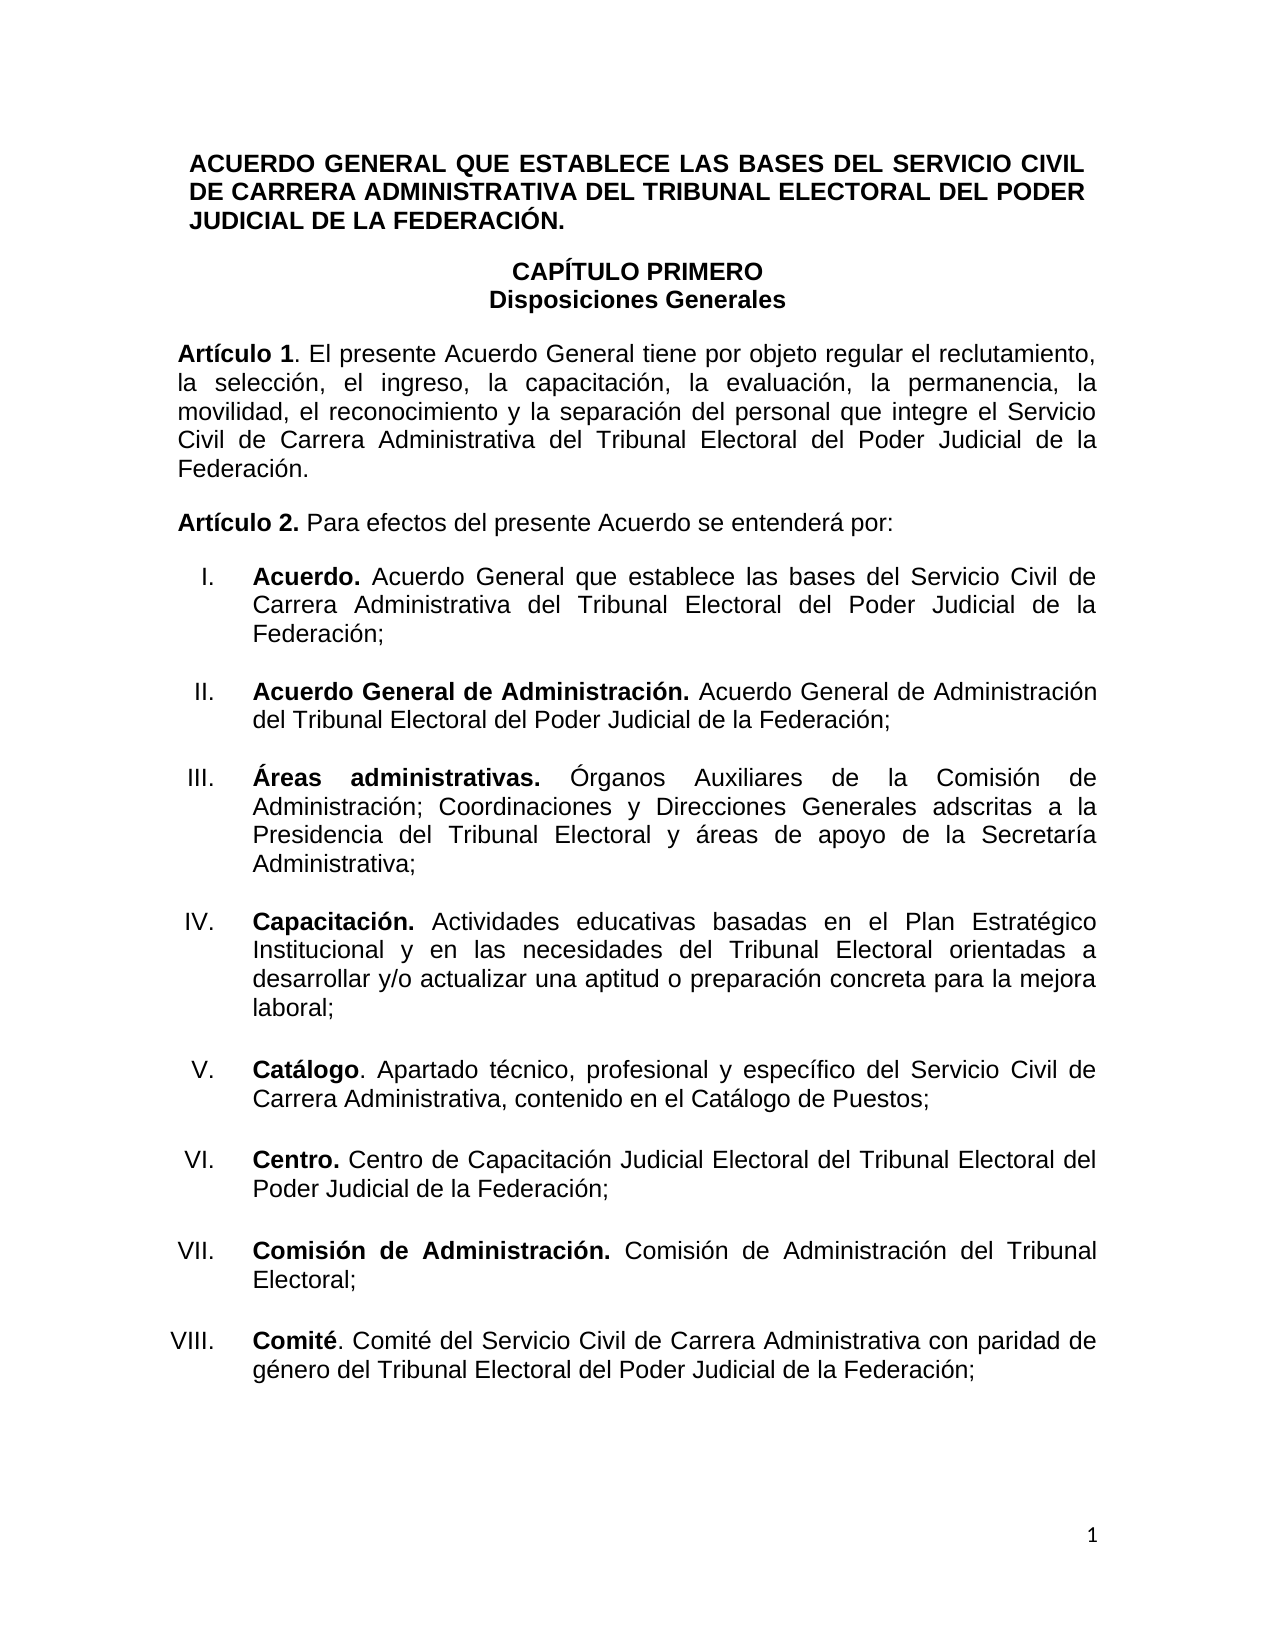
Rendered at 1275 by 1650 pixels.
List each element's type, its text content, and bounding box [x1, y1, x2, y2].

list Áreas administrativas. Órganos Auxiliares de la Comisión de Administración; Coordinaciones y Direcciones Generales adscritas a la Presidencia del Tribunal Electoral y áreas de apoyo de la Secretaría Administrativa; [215, 763, 1098, 878]
table_header ACUERDO GENERAL QUE ESTABLECE LAS BASES DEL SERVICIO CIVIL DE CARRERA ADMINISTRATIVA DEL TRIBUNAL ELECTORAL DEL PODER JUDICIAL DE LA FEDERACIÓN. [178, 149, 1097, 256]
list Catálogo. Apartado técnico, profesional y específico del Servicio Civil de Carrera Administrativa, contenido en el Catálogo de Puestos; [215, 1055, 1098, 1112]
list Comité. Comité del Servicio Civil de Carrera Administrativa con paridad de género del Tribunal Electoral del Poder Judicial de la Federación; [215, 1326, 1098, 1384]
list Acuerdo General de Administración. Acuerdo General de Administración del Tribunal Electoral del Poder Judicial de la Federación; [215, 677, 1098, 734]
list Comisión de Administración. Comisión de Administración del Tribunal Electoral; [215, 1236, 1098, 1293]
text Disposiciones Generales [177, 286, 1098, 314]
list Acuerdo. Acuerdo General que establece las bases del Servicio Civil de Carrera Administrativa del Tribunal Electoral del Poder Judicial de la Federación; [215, 562, 1098, 648]
text Artículo 1. El presente Acuerdo General tiene por objeto regular el reclutamiento, la selección, el ingreso, la capacitación, la evaluación, la permanencia, la movilidad, el reconocimiento y la separación del personal que integre el Servicio Civil de Carrera Administrativa del Tribunal Electoral del Poder Judicial de la Federación. [177, 339, 1098, 483]
list Capacitación. Actividades educativas basadas en el Plan Estratégico Institucional y en las necesidades del Tribunal Electoral orientadas a desarrollar y/o actualizar una aptitud o preparación concreta para la mejora laboral; [215, 907, 1098, 1022]
text CAPÍTULO PRIMERO [177, 257, 1098, 286]
text Artículo 2. Para efectos del presente Acuerdo se entenderá por: [177, 508, 1098, 537]
list Centro. Centro de Capacitación Judicial Electoral del Tribunal Electoral del Poder Judicial de la Federación; [215, 1145, 1098, 1203]
